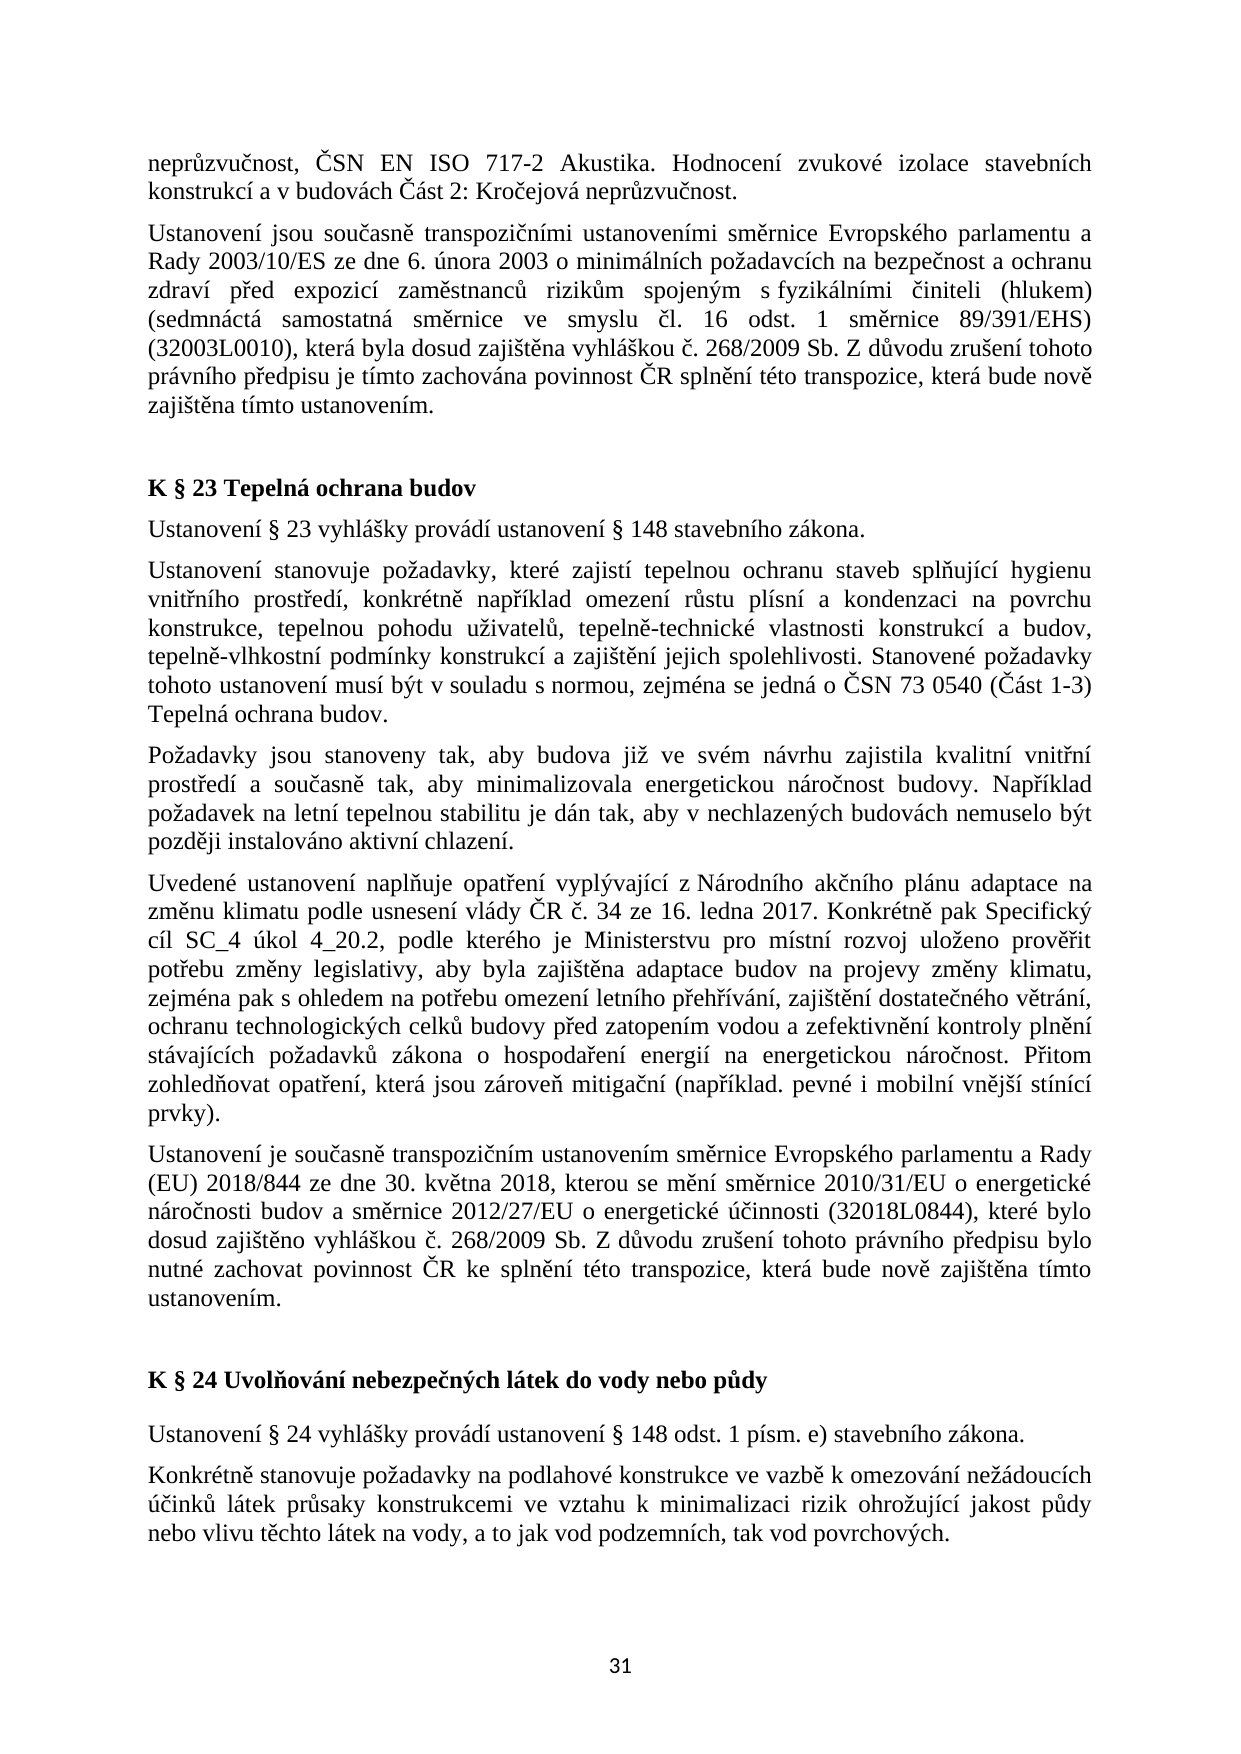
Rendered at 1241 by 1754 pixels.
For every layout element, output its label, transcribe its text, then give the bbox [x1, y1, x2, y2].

text K § 24 Uvolňování nebezpečných látek do vody nebo půdy [148, 1365, 1093, 1394]
text Uvedené ustanovení naplňuje opatření vyplývající z Národního akčního plánu adaptace na změnu klimatu podle usnesení vlády ČR č. 34 ze 16. ledna 2017. Konkrétně pak Specifický cíl SC_4 úkol 4_20.2, podle kterého je Ministerstvu pro místní rozvoj uloženo prověřit potřebu změny legislativy, aby byla zajištěna adaptace budov na projevy změny klimatu, zejména pak s ohledem na potřebu omezení letního přehřívání, zajištění dostatečného větrání, ochranu technologických celků budovy před zatopením vodou a zefektivnění kontroly plnění stávajících požadavků zákona o hospodaření energií na energetickou náročnost. Přitom zohledňovat opatření, která jsou zároveň mitigační (například. pevné i mobilní vnější stínící prvky). [148, 868, 1093, 1126]
text K § 23 Tepelná ochrana budov [148, 473, 1093, 501]
text Ustanovení jsou současně transpozičními ustanoveními směrnice Evropského parlamentu a Rady 2003/10/ES ze dne 6. února 2003 o minimálních požadavcích na bezpečnost a ochranu zdraví před expozicí zaměstnanců rizikům spojeným s fyzikálními činiteli (hlukem) (sedmnáctá samostatná směrnice ve smyslu čl. 16 odst. 1 směrnice 89/391/EHS) (32003L0010), která byla dosud zajištěna vyhláškou č. 268/2009 Sb. Z důvodu zrušení tohoto právního předpisu je tímto zachována povinnost ČR splnění této transpozice, která bude nově zajištěna tímto ustanovením. [148, 218, 1093, 419]
text Ustanovení je současně transpozičním ustanovením směrnice Evropského parlamentu a Rady (EU) 2018/844 ze dne 30. května 2018, kterou se mění směrnice 2010/31/EU o energetické náročnosti budov a směrnice 2012/27/EU o energetické účinnosti (32018L0844), které bylo dosud zajištěno vyhláškou č. 268/2009 Sb. Z důvodu zrušení tohoto právního předpisu bylo nutné zachovat povinnost ČR ke splnění této transpozice, která bude nově zajištěna tímto ustanovením. [148, 1139, 1093, 1311]
text Ustanovení § 23 vyhlášky provádí ustanovení § 148 stavebního zákona. [148, 514, 1093, 543]
text Ustanovení § 24 vyhlášky provádí ustanovení § 148 odst. 1 písm. e) stavebního zákona. [148, 1419, 1093, 1448]
text Požadavky jsou stanoveny tak, aby budova již ve svém návrhu zajistila kvalitní vnitřní prostředí a současně tak, aby minimalizovala energetickou náročnost budovy. Například požadavek na letní tepelnou stabilitu je dán tak, aby v nechlazených budovách nemuselo být později instalováno aktivní chlazení. [148, 740, 1093, 855]
text Ustanovení stanovuje požadavky, které zajistí tepelnou ochranu staveb splňující hygienu vnitřního prostředí, konkrétně například omezení růstu plísní a kondenzaci na povrchu konstrukce, tepelnou pohodu uživatelů, tepelně-technické vlastnosti konstrukcí a budov, tepelně-vlhkostní podmínky konstrukcí a zajištění jejich spolehlivosti. Stanovené požadavky tohoto ustanovení musí být v souladu s normou, zejména se jedná o ČSN 73 0540 (Část 1-3) Tepelná ochrana budov. [148, 555, 1093, 728]
text Konkrétně stanovuje požadavky na podlahové konstrukce ve vazbě k omezování nežádoucích účinků látek průsaky konstrukcemi ve vztahu k minimalizaci rizik ohrožující jakost půdy nebo vlivu těchto látek na vody, a to jak vod podzemních, tak vod povrchových. [148, 1460, 1093, 1546]
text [148, 148, 1093, 205]
